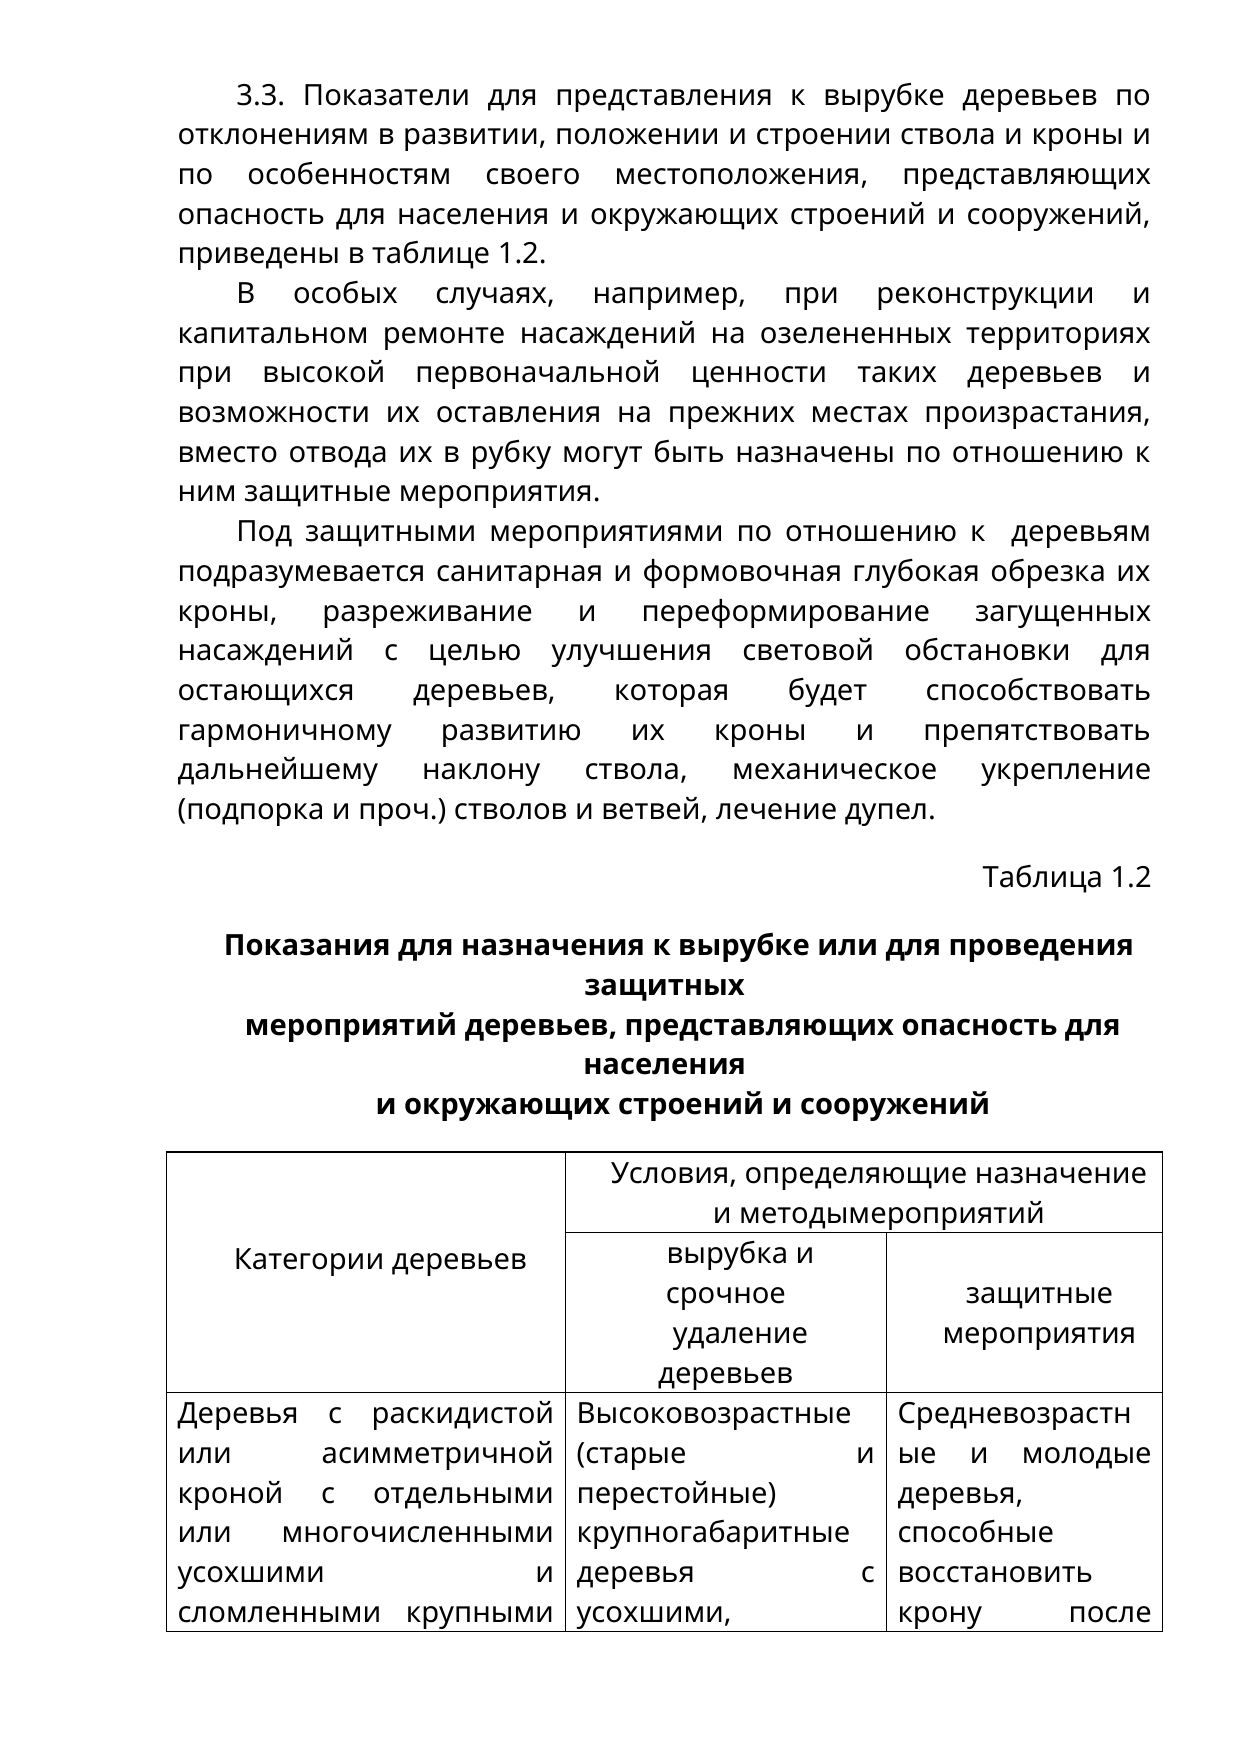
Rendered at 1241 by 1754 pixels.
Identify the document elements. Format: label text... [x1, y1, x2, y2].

table_cell вырубка и срочное удаление деревьев [566, 1233, 886, 1392]
text мероприятий деревьев, представляющих опасность для населения [177, 1004, 1152, 1083]
table_cell защитные мероприятия [887, 1233, 1162, 1392]
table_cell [887, 1393, 1162, 1631]
table_header Категории деревьев [167, 1153, 565, 1392]
text 3.3. Показатели для представления к вырубке деревьев по отклонениям в развитии, положении и строении ствола и кроны и по особенностям своего местоположения, представляющих опасность для населения и окружающих строений и сооружений, приведены в таблице 1.2. [177, 74, 1152, 272]
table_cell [566, 1393, 886, 1631]
text Под защитными мероприятиями по отношению к деревьям подразумевается санитарная и формовочная глубокая обрезка их кроны, разреживание и переформирование загущенных насаждений с целью улучшения световой обстановки для остающихся деревьев, которая будет способствовать гармоничному развитию их кроны и препятствовать дальнейшему наклону ствола, механическое укрепление (подпорка и проч.) стволов и ветвей, лечение дупел. [177, 510, 1152, 828]
text и окружающих строений и сооружений [177, 1083, 1152, 1123]
text Таблица 1.2 [177, 856, 1152, 896]
text Показания для назначения к вырубке или для проведения защитных [177, 924, 1152, 1004]
text В особых случаях, например, при реконструкции и капитальном ремонте насаждений на озелененных территориях при высокой первоначальной ценности таких деревьев и возможности их оставления на прежних местах произрастания, вместо отвода их в рубку могут быть назначены по отношению к ним защитные мероприятия. [177, 272, 1152, 510]
table_header Условия, определяющие назначение и методымероприятий [566, 1153, 1162, 1232]
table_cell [167, 1393, 565, 1631]
